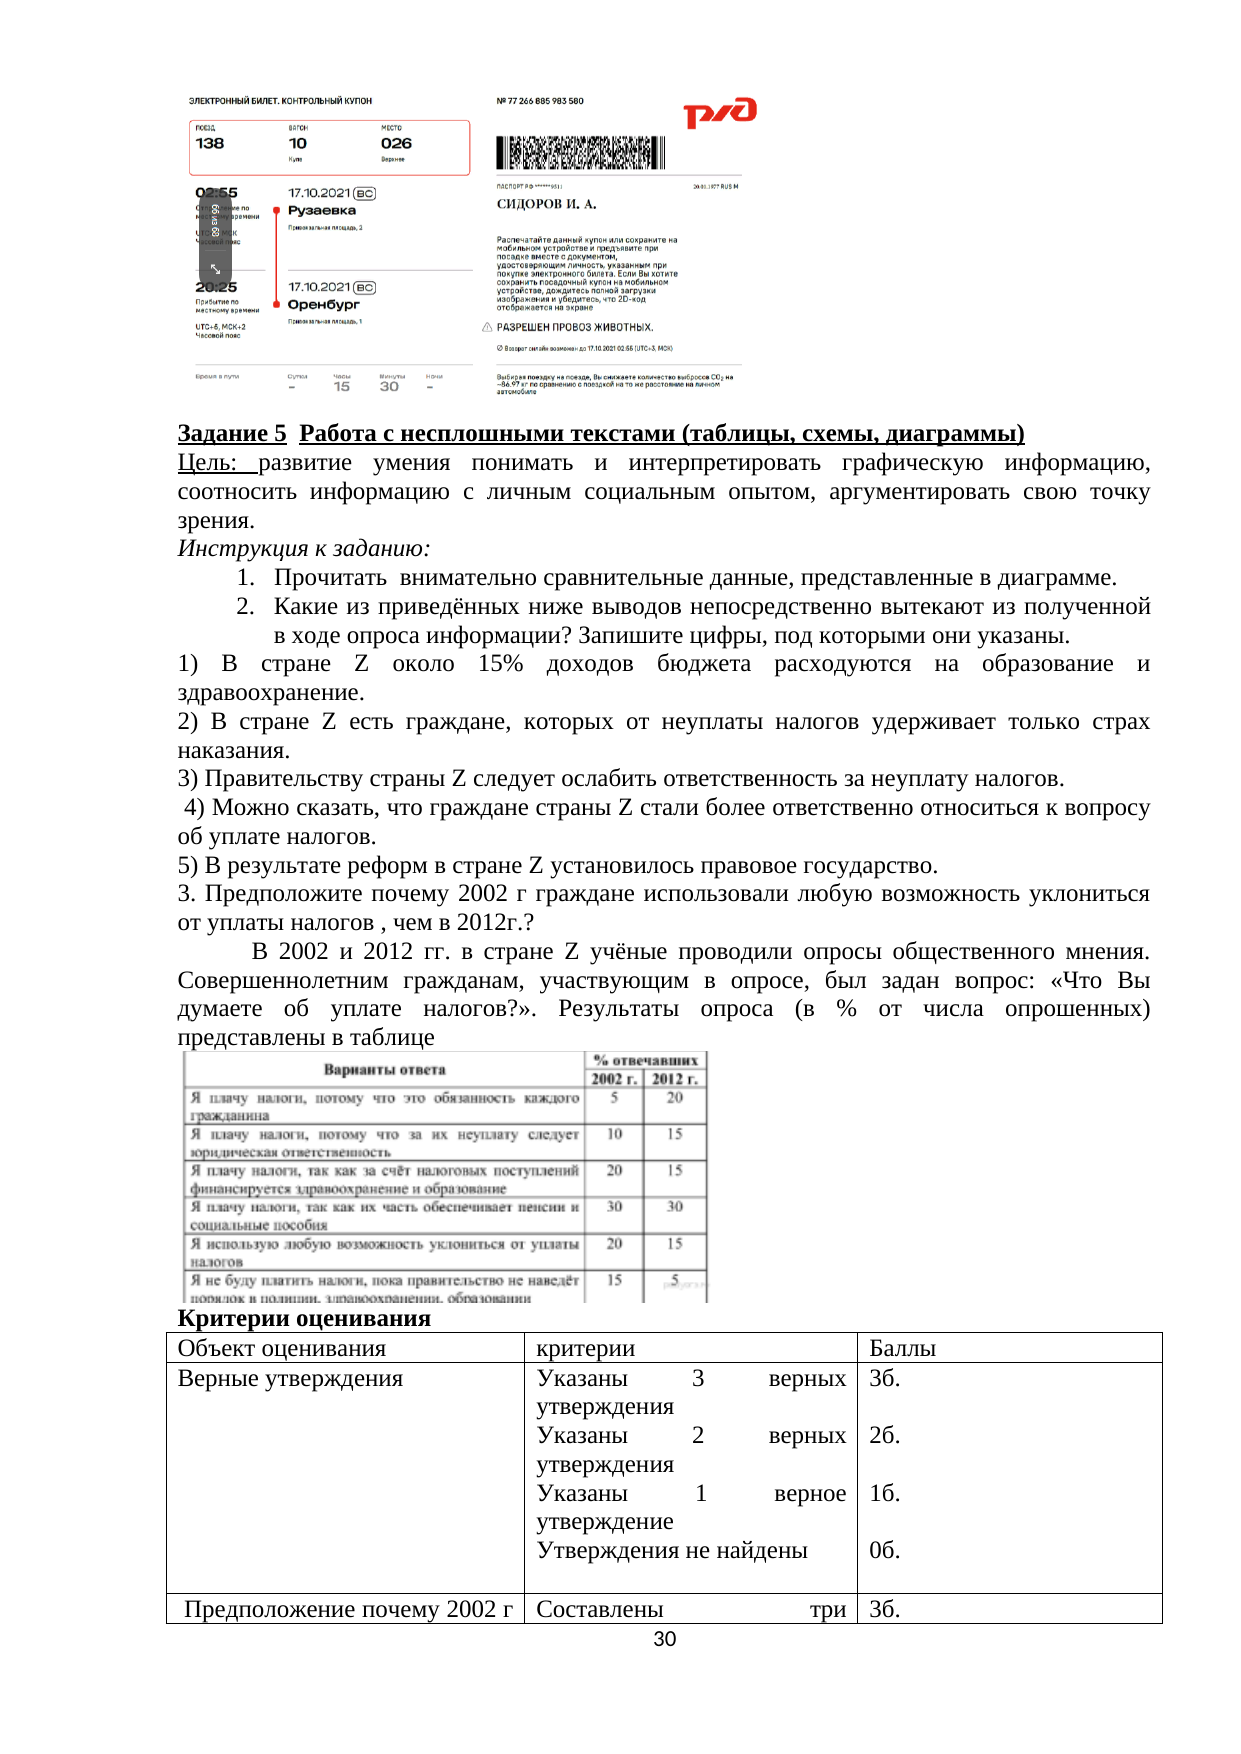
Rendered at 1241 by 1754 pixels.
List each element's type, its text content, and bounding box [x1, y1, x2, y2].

list Какие из приведённых ниже выводов непосредственно вытекают из полученной в ходе опроса информации? Запишите цифры, под которыми они указаны. [236, 591, 1152, 648]
text 2) В стране Z есть граждане, которых от неуплаты налогов удерживает только страх наказания. [177, 706, 1152, 763]
table_header Баллы [858, 1333, 1162, 1362]
text 4) Можно сказать, что граждане страны Z стали более ответственно относиться к вопросу об уплате налогов. [177, 792, 1152, 850]
text Инструкция к заданию: [177, 533, 1152, 562]
text 1) В стране Z около 15% доходов бюджета расходуются на образование и здравоохранение. [177, 648, 1152, 706]
text 3. Предположите почему 2002 г граждане использовали любую возможность уклониться от уплаты налогов , чем в 2012г.? [177, 878, 1152, 936]
picture [177, 1051, 714, 1303]
text 3) Правительству страны Z следует ослабить ответственность за неуплату налогов. [177, 763, 1152, 792]
table_cell Верные утверждения [167, 1363, 524, 1593]
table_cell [525, 1594, 857, 1622]
text В 2002 и 2012 гг. в стране Z учёные проводили опросы общественного мнения. Совершеннолетним гражданам, участвующим в опросе, был задан вопрос: «Что Вы думаете об уплате налогов?». Результаты опроса (в % от числа опрошенных) представлены в таблице [177, 936, 1152, 1051]
picture [177, 59, 768, 419]
text Цель: развитие умения понимать и интерпретировать графическую информацию, соотносить информацию с личным социальным опытом, аргументировать свою точку зрения. [177, 447, 1152, 533]
text 5) В результате реформ в стране Z установилось правовое государство. [177, 850, 1152, 878]
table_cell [167, 1594, 524, 1622]
list Прочитать внимательно сравнительные данные, представленные в диаграмме. [236, 562, 1152, 591]
text Задание 5 Работа с несплошными текстами (таблицы, схемы, диаграммы) [177, 418, 1152, 447]
table_header критерии [525, 1333, 857, 1362]
text Критерии оценивания [177, 1303, 1152, 1332]
table_cell Указаны 3 верных утверждения Указаны 2 верных утверждения Указаны 1 верное утверждение Утверждения не найдены [525, 1363, 857, 1593]
table_header Объект оценивания [167, 1333, 524, 1362]
table_cell 3б. 2б. 1б. 0б. [858, 1363, 1162, 1593]
table_cell 3б. 2б. 1б. 0б. [858, 1594, 1162, 1622]
